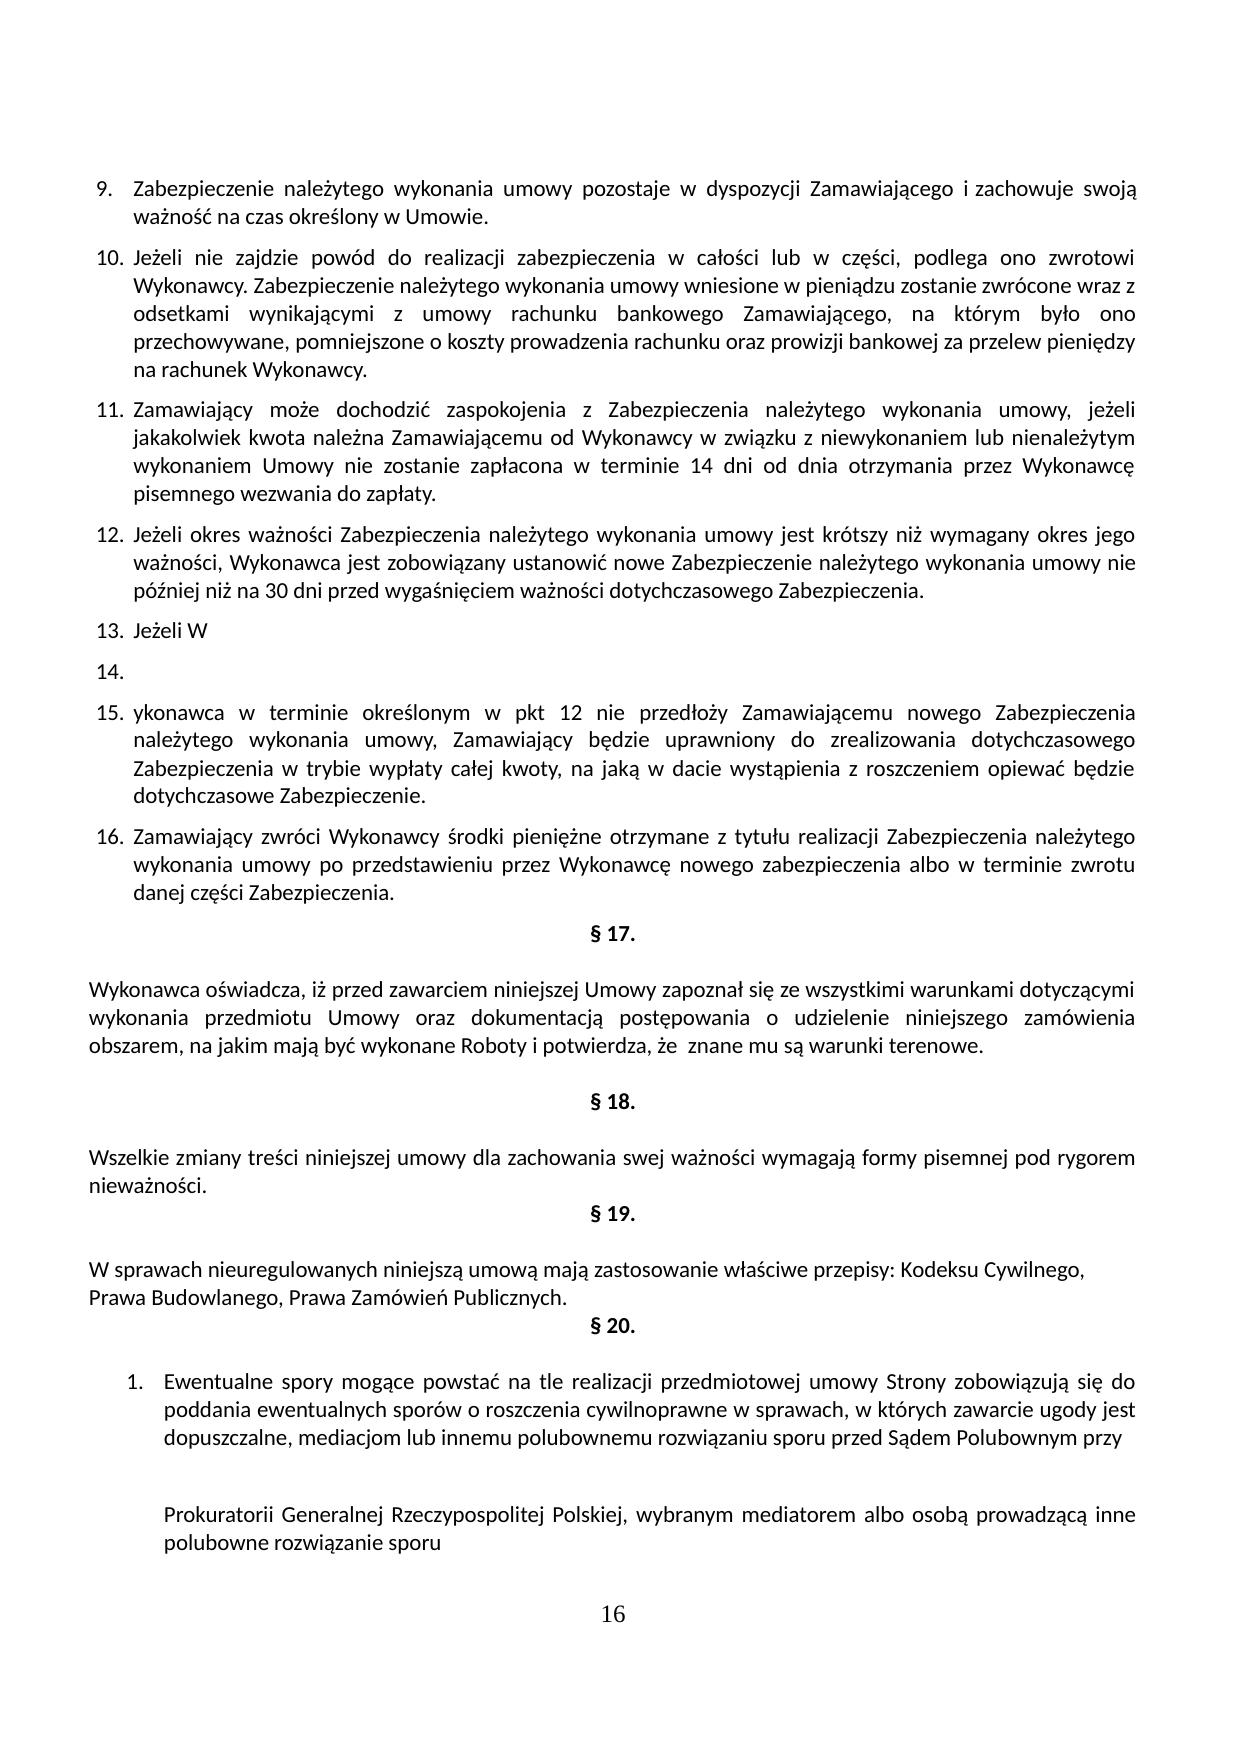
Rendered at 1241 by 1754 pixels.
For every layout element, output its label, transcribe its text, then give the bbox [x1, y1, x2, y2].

text § 18. [89, 1087, 1137, 1115]
text § 20. [89, 1311, 1137, 1339]
list Jeżeli W [96, 617, 1137, 644]
list Jeżeli nie zajdzie powód do realizacji zabezpieczenia w całości lub w części, podlega ono zwrotowi Wykonawcy. Zabezpieczenie należytego wykonania umowy wniesione w pieniądzu zostanie zwrócone wraz z odsetkami wynikającymi z umowy rachunku bankowego Zamawiającego, na którym było ono przechowywane, pomniejszone o koszty prowadzenia rachunku oraz prowizji bankowej za przelew pieniędzy na rachunek Wykonawcy. [96, 243, 1137, 383]
list Jeżeli okres ważności Zabezpieczenia należytego wykonania umowy jest krótszy niż wymagany okres jego ważności, Wykonawca jest zobowiązany ustanowić nowe Zabezpieczenie należytego wykonania umowy nie później niż na 30 dni przed wygaśnięciem ważności dotychczasowego Zabezpieczenia. [96, 520, 1137, 604]
list Zabezpieczenie należytego wykonania umowy pozostaje w dyspozycji Zamawiającego i zachowuje swoją ważność na czas określony w Umowie. [96, 174, 1137, 230]
list Ewentualne spory mogące powstać na tle realizacji przedmiotowej umowy Strony zobowiązują się do poddania ewentualnych sporów o roszczenia cywilnoprawne w sprawach, w których zawarcie ugody jest dopuszczalne, mediacjom lub innemu polubownemu rozwiązaniu sporu przed Sądem Polubownym przy [126, 1367, 1137, 1451]
list Zamawiający może dochodzić zaspokojenia z Zabezpieczenia należytego wykonania umowy, jeżeli jakakolwiek kwota należna Zamawiającemu od Wykonawcy w związku z niewykonaniem lub nienależytym wykonaniem Umowy nie zostanie zapłacona w terminie 14 dni od dnia otrzymania przez Wykonawcę pisemnego wezwania do zapłaty. [96, 395, 1137, 507]
list Prokuratorii Generalnej Rzeczypospolitej Polskiej, wybranym mediatorem albo osobą prowadzącą inne polubowne rozwiązanie sporu [164, 1472, 1137, 1556]
list Zamawiający zwróci Wykonawcy środki pieniężne otrzymane z tytułu realizacji Zabezpieczenia należytego wykonania umowy po przedstawieniu przez Wykonawcę nowego zabezpieczenia albo w terminie zwrotu danej części Zabezpieczenia. [96, 822, 1137, 906]
list ykonawca w terminie określonym w pkt 12 nie przedłoży Zamawiającemu nowego Zabezpieczenia należytego wykonania umowy, Zamawiający będzie uprawniony do zrealizowania dotychczasowego Zabezpieczenia w trybie wypłaty całej kwoty, na jaką w dacie wystąpienia z roszczeniem opiewać będzie dotychczasowe Zabezpieczenie. [96, 698, 1137, 810]
text § 17. [89, 919, 1137, 947]
text W sprawach nieuregulowanych niniejszą umową mają zastosowanie właściwe przepisy: Kodeksu Cywilnego, Prawa Budowlanego, Prawa Zamówień Publicznych. [89, 1255, 1137, 1311]
text Wszelkie zmiany treści niniejszej umowy dla zachowania swej ważności wymagają formy pisemnej pod rygorem nieważności. [89, 1143, 1137, 1199]
text § 19. [89, 1199, 1137, 1227]
text Wykonawca oświadcza, iż przed zawarciem niniejszej Umowy zapoznał się ze wszystkimi warunkami dotyczącymi wykonania przedmiotu Umowy oraz dokumentacją postępowania o udzielenie niniejszego zamówienia obszarem, na jakim mają być wykonane Roboty i potwierdza, że znane mu są warunki terenowe. [89, 975, 1137, 1059]
